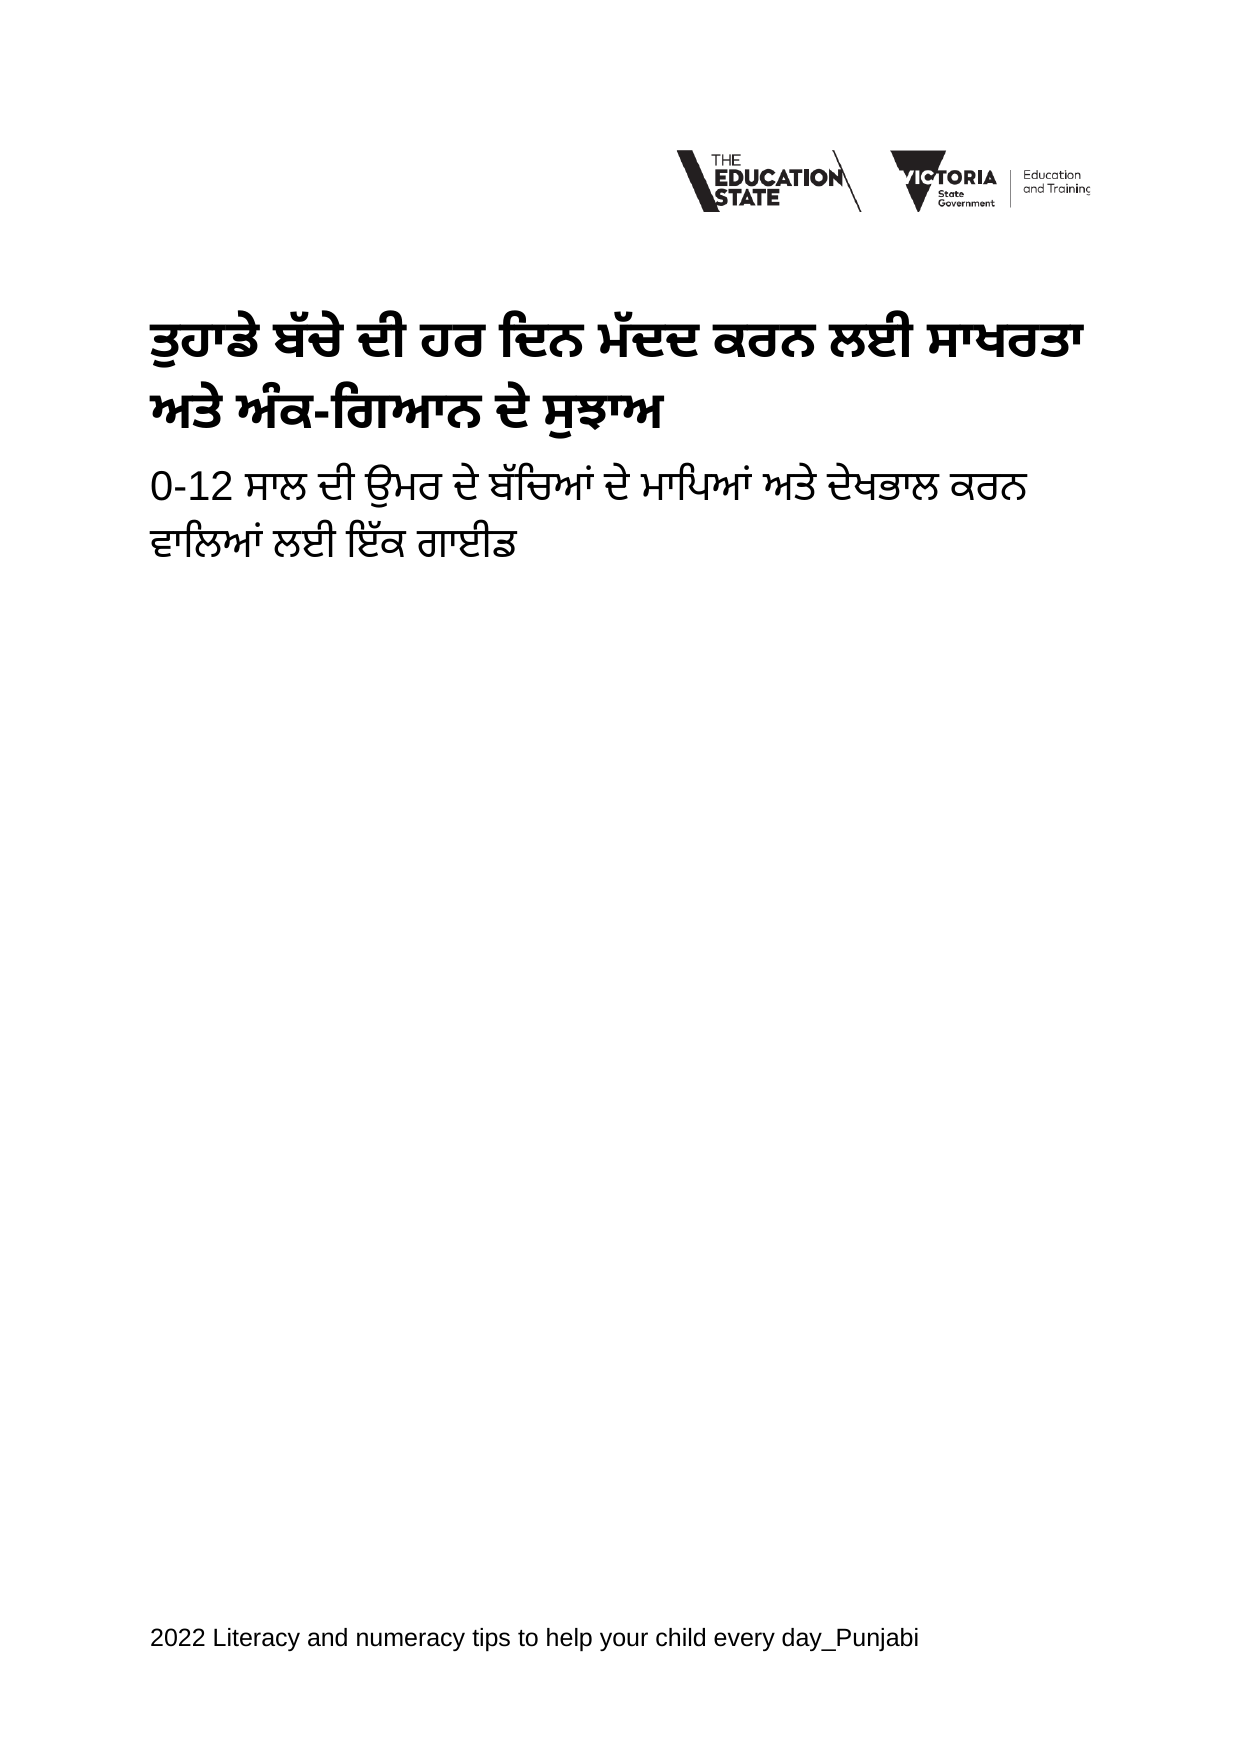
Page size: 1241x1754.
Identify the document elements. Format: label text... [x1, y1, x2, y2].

text ਤੁਹਾਡੇ ਬੱਚੇ ਦੀ ਹਰ ਦਿਨ ਮੱਦਦ ਕਰਨ ਲਈ ਸਾਖਰਤਾ ਅਤੇ ਅੰਕ-ਗਿਆਨ ਦੇ ਸੁਝਾਅ [150, 301, 1090, 443]
text 0-12 ਸਾਲ ਦੀ ਉਮਰ ਦੇ ਬੱਚਿਆਂ ਦੇ ਮਾਪਿਆਂ ਅਤੇ ਦੇਖਭਾਲ ਕਰਨ ਵਾਲਿਆਂ ਲਈ ਇੱਕ ਗਾਈਡ [150, 456, 1090, 569]
